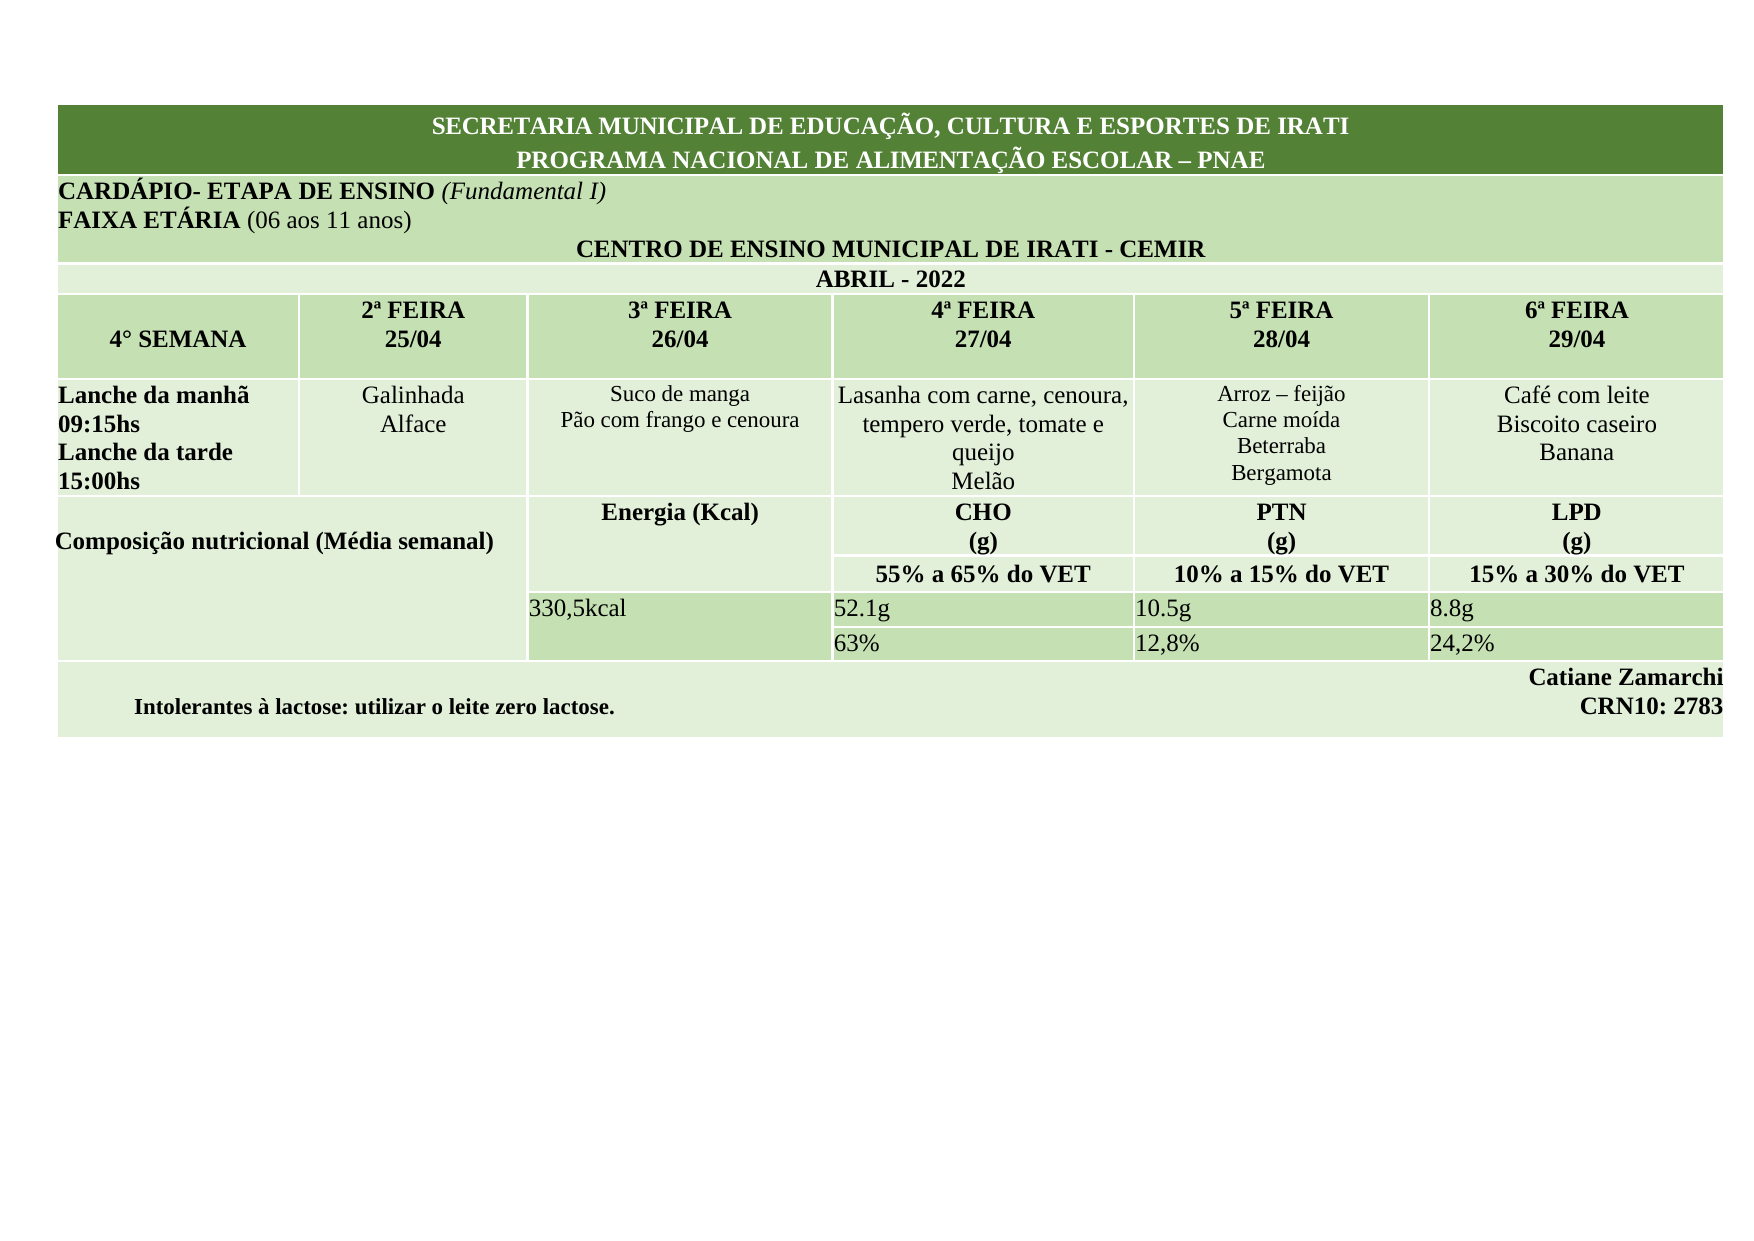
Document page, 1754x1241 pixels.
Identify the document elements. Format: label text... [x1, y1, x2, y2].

table_cell Lasanha com carne, cenoura, tempero verde, tomate e queijo Melão [834, 380, 1133, 495]
table_cell CARDÁPIO- ETAPA DE ENSINO (Fundamental I) FAIXA ETÁRIA (06 aos 11 anos) CENTRO DE ENSINO MUNICIPAL DE IRATI - CEMIR [58, 176, 1723, 262]
table_cell 6ª FEIRA 29/04 [1430, 295, 1723, 378]
table_cell CHO (g) [834, 497, 1133, 554]
table_cell 330,5kcal [529, 593, 831, 660]
table_cell 55% a 65% do VET [834, 557, 1133, 591]
table_cell 24,2% [1430, 628, 1723, 660]
table_cell 63% [834, 628, 1133, 660]
table_cell 12,8% [1135, 628, 1428, 660]
table_cell Composição nutricional (Média semanal) [58, 497, 526, 660]
table_cell 8.8g [1430, 593, 1723, 626]
table_cell Lanche da manhã 09:15hs Lanche da tarde 15:00hs [58, 380, 298, 495]
table_header SECRETARIA MUNICIPAL DE EDUCAÇÃO, CULTURA E ESPORTES DE IRATI PROGRAMA NACIONAL DE ALIMENTAÇÃO ESCOLAR – PNAE [58, 105, 1723, 174]
table_cell Café com leite Biscoito caseiro Banana [1430, 380, 1723, 495]
table_cell Galinhada Alface [300, 380, 526, 495]
table_cell ABRIL - 2022 [58, 265, 1723, 293]
table_cell 15% a 30% do VET [1430, 557, 1723, 591]
table_cell 10% a 15% do VET [1135, 557, 1428, 591]
table_cell 4ª FEIRA 27/04 [834, 295, 1133, 378]
table_cell 3ª FEIRA 26/04 [529, 295, 831, 378]
table_cell Arroz – feijão Carne moída Beterraba Bergamota [1135, 380, 1428, 495]
table_cell LPD (g) [1430, 497, 1723, 554]
table_cell Catiane Zamarchi Intolerantes à lactose: utilizar o leite zero lactose. CRN10: 2783 [58, 662, 1723, 737]
table_cell 4° SEMANA [58, 295, 298, 378]
table_cell Suco de manga Pão com frango e cenoura [529, 380, 831, 495]
table_cell Energia (Kcal) [529, 497, 831, 591]
table_cell 52.1g [834, 593, 1133, 626]
table_cell PTN (g) [1135, 497, 1428, 554]
table_cell 5ª FEIRA 28/04 [1135, 295, 1428, 378]
table_cell 10.5g [1135, 593, 1428, 626]
table_cell 2ª FEIRA 25/04 [300, 295, 526, 378]
